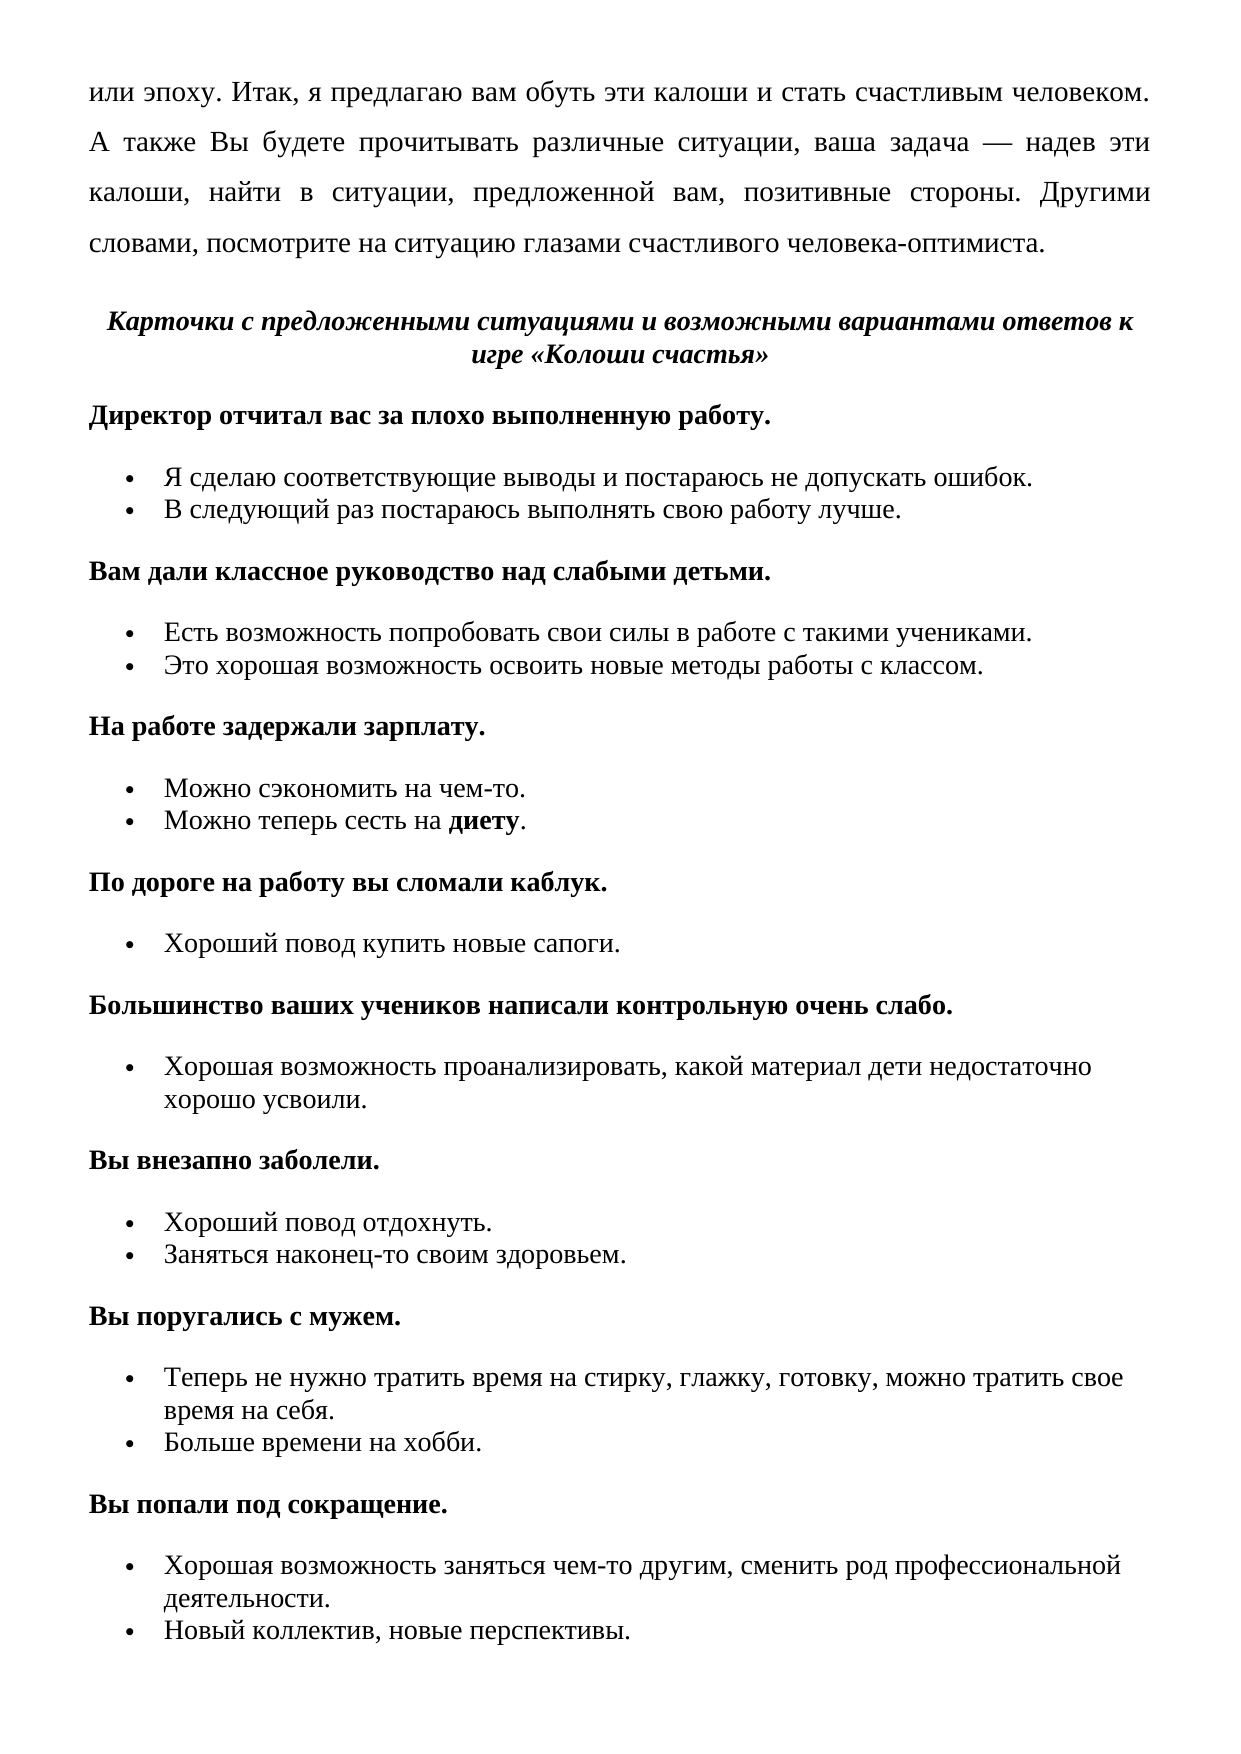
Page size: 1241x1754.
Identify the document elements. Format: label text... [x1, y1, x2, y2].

list В следующий раз постараюсь выполнять свою работу лучше. [126, 492, 1152, 524]
text Вы попали под сокращение. [89, 1487, 1152, 1519]
text Вы поругались с мужем. [89, 1299, 1152, 1331]
list Можно сэкономить на чем-то. [126, 771, 1152, 803]
list Хороший повод купить новые сапоги. [126, 926, 1152, 959]
text Карточки с предложенными ситуациями и возможными вариантами ответов к игре «Колоши счастья» [89, 304, 1152, 369]
list Можно теперь сесть на диету. [126, 803, 1152, 836]
text По дороге на работу вы сломали каблук. [89, 865, 1152, 897]
text Вам дали классное руководство над слабыми детьми. [89, 554, 1152, 586]
text Большинство ваших учеников написали контрольную очень слабо. [89, 988, 1152, 1020]
text На работе задержали зарплату. [89, 709, 1152, 742]
text Вы внезапно заболели. [89, 1143, 1152, 1176]
list Есть возможность попробовать свои силы в работе с такими учениками. [126, 615, 1152, 648]
list Новый коллектив, новые перспективы. [126, 1613, 1152, 1646]
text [89, 74, 1152, 258]
list Хорошая возможность проанализировать, какой материал дети недостаточно хорошо усвоили. [126, 1049, 1152, 1114]
list Я сделаю соответствующие выводы и постараюсь не допускать ошибок. [126, 460, 1152, 492]
list Это хорошая возможность освоить новые методы работы с классом. [126, 648, 1152, 680]
text Директор отчитал вас за плохо выполненную работу. [89, 398, 1152, 431]
list Хороший повод отдохнуть. [126, 1205, 1152, 1237]
list Заняться наконец-то своим здоровьем. [126, 1237, 1152, 1270]
list Больше времени на хобби. [126, 1425, 1152, 1458]
list Теперь не нужно тратить время на стирку, глажку, готовку, можно тратить свое время на себя. [126, 1361, 1152, 1425]
list Хорошая возможность заняться чем-то другим, сменить род профессиональной деятельности. [126, 1548, 1152, 1613]
